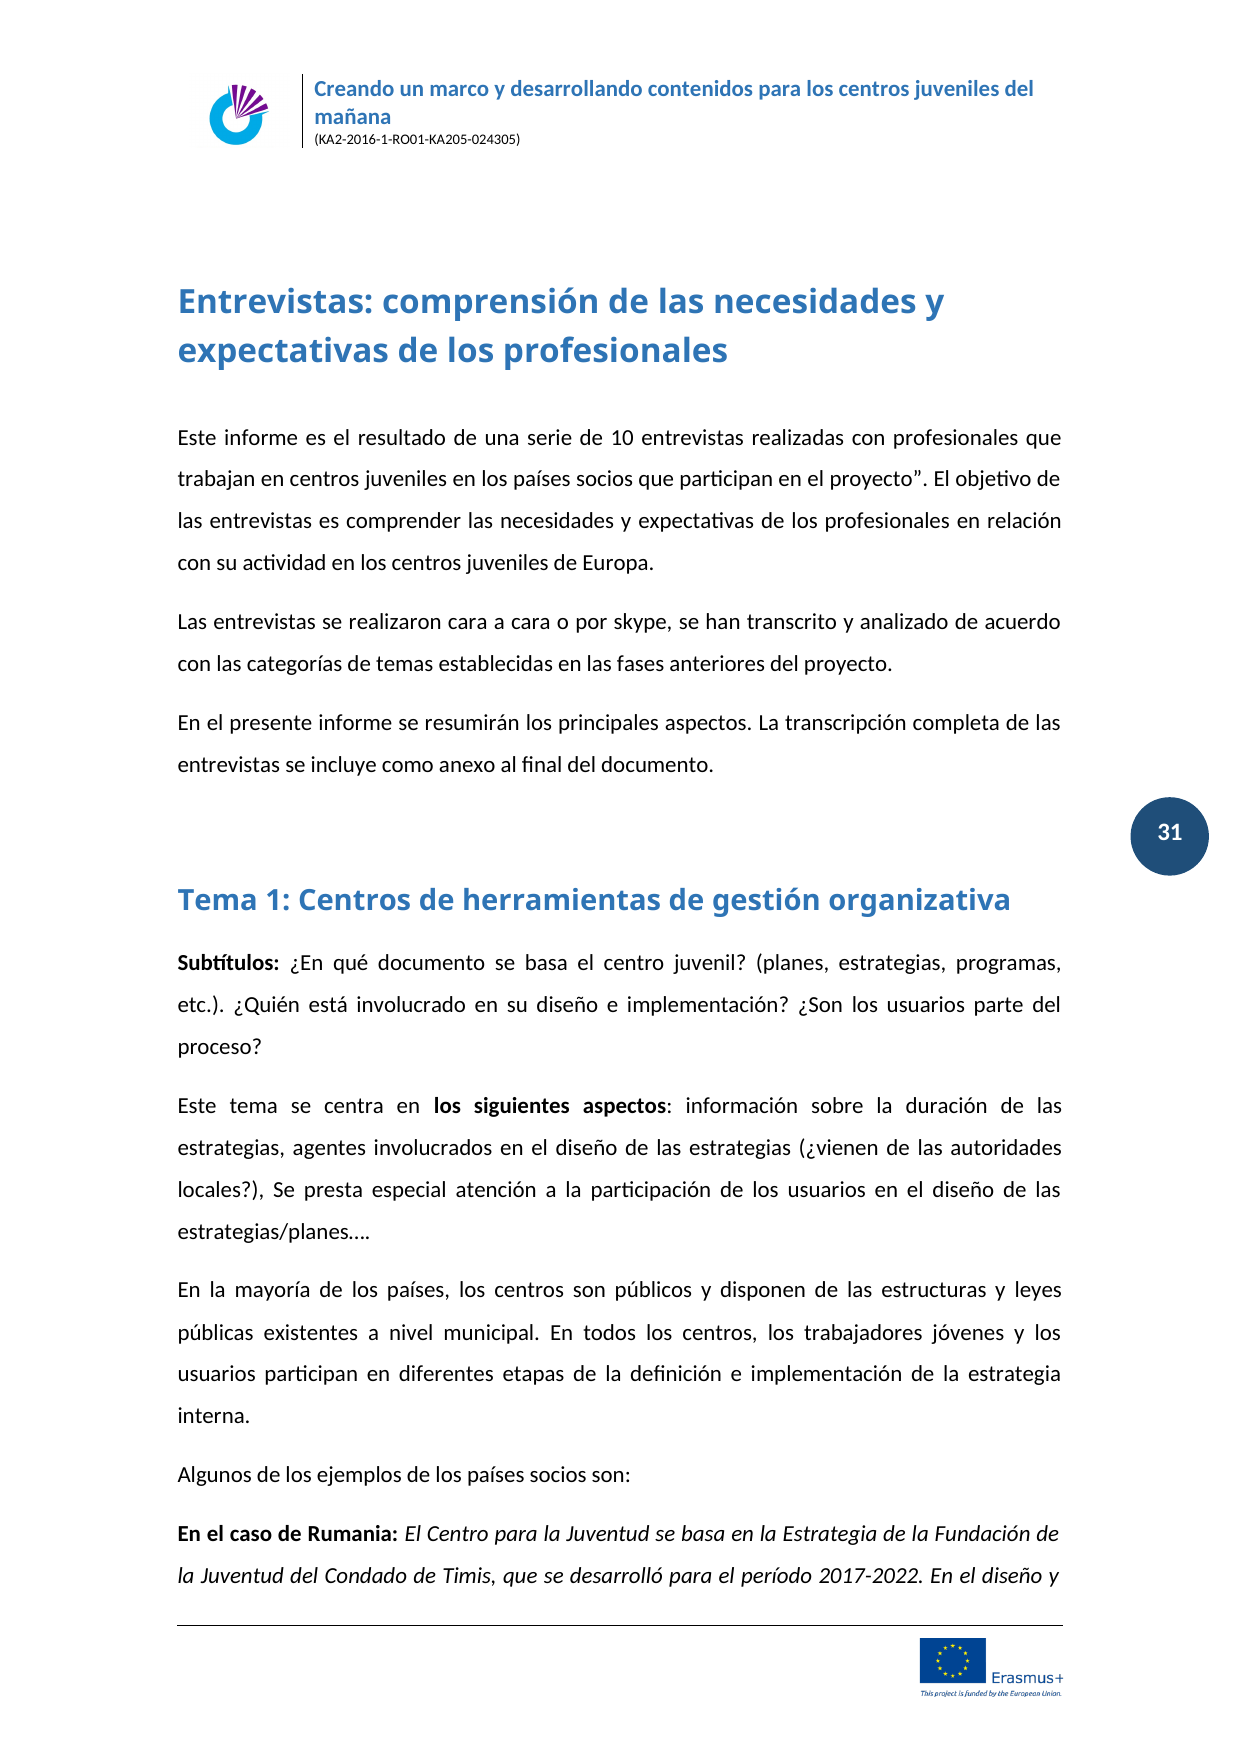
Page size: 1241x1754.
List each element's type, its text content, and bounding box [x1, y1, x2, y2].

text Este tema se centra en los siguientes aspectos: información sobre la duración de las estrategias, agentes involucrados en el diseño de las estrategias (¿vienen de las autoridades locales?), Se presta especial atención a la participación de los usuarios en el diseño de las estrategias/planes…. [177, 1091, 1063, 1245]
picture [919, 1638, 1064, 1697]
text En el presente informe se resumirán los principales aspectos. La transcripción completa de las entrevistas se incluye como anexo al final del documento. [177, 708, 1063, 778]
text En la mayoría de los países, los centros son públicos y disponen de las estructuras y leyes públicas existentes a nivel municipal. En todos los centros, los trabajadores jóvenes y los usuarios participan en diferentes etapas de la definición e implementación de la estrategia interna. [177, 1276, 1063, 1429]
text Las entrevistas se realizaron cara a cara o por skype, se han transcrito y analizado de acuerdo con las categorías de temas establecidas en las fases anteriores del proyecto. [177, 607, 1063, 677]
text Subtítulos: ¿En qué documento se basa el centro juvenil? (planes, estrategias, programas, etc.). ¿Quién está involucrado en su diseño e implementación? ¿Son los usuarios parte del proceso? [177, 948, 1063, 1060]
subtitle Tema 1: Centros de herramientas de gestión organizativa [177, 879, 1063, 919]
picture [188, 73, 291, 148]
subtitle Entrevistas: comprensión de las necesidades y expectativas de los profesionales [177, 278, 1063, 372]
text Este informe es el resultado de una serie de 10 entrevistas realizadas con profesionales que trabajan en centros juveniles en los países socios que participan en el proyecto”. El objetivo de las entrevistas es comprender las necesidades y expectativas de los profesionales en relación con su actividad en los centros juveniles de Europa. [177, 423, 1063, 577]
text Algunos de los ejemplos de los países socios son: [177, 1460, 1063, 1488]
